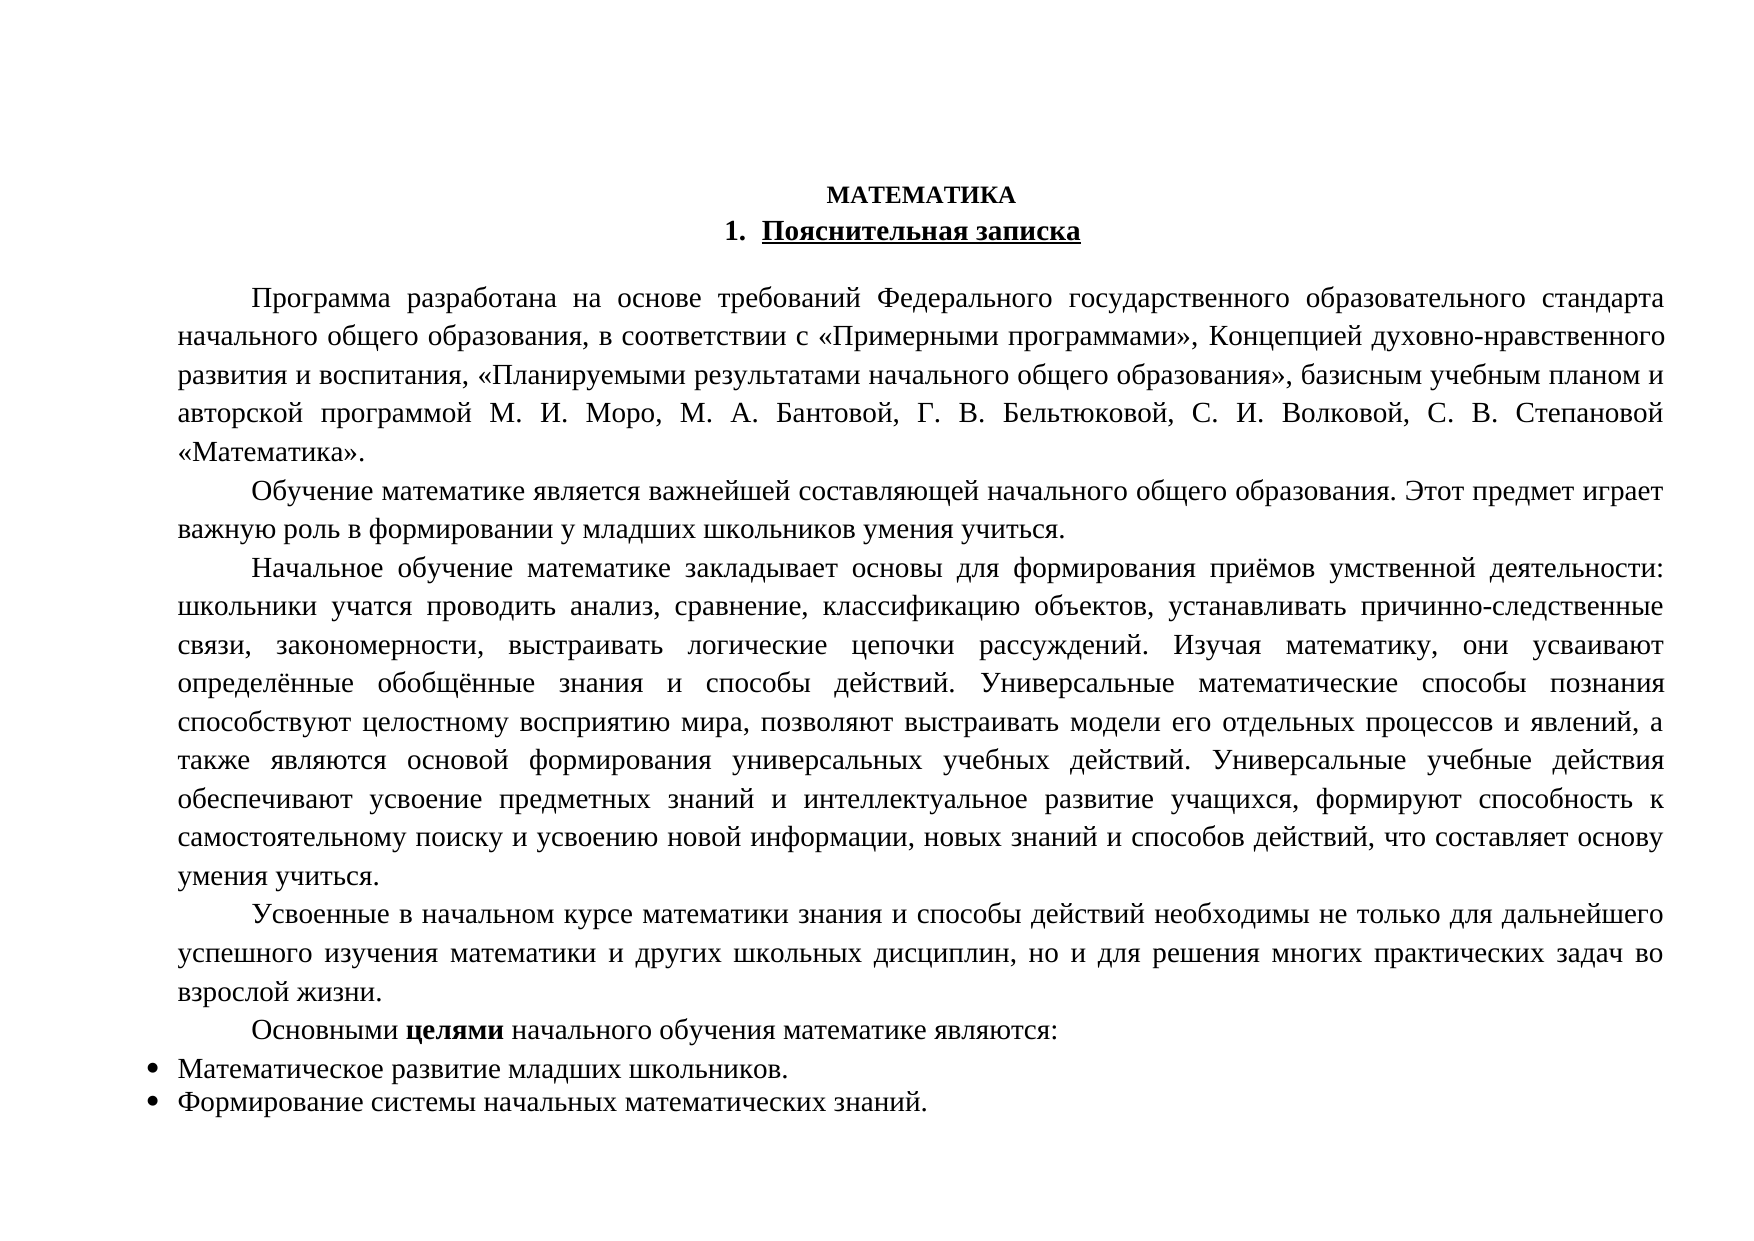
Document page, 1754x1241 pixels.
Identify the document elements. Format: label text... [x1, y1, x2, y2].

text Усвоенные в начальном курсе математики знания и способы действий необходимы не только для дальнейшего успешного изучения математики и других школьных дисциплин, но и для решения многих практических задач во взрослой жизни. [177, 897, 1665, 1007]
list Пояснительная записка [140, 213, 1665, 246]
list Математическое развитие младших школьников. [148, 1051, 1665, 1084]
text Обучение математике является важнейшей составляющей начального общего образования. Этот предмет играет важную роль в формировании у младших школьников умения учиться. [177, 473, 1665, 545]
text Программа разработана на основе требований Федерального государственного образовательного стандарта начального общего образования, в соответствии с «Примерными программами», Концепцией духовно-нравственного развития и воспитания, «Планируемыми результатами начального общего образования», базисным учебным планом и авторской программой М. И. Моро, М. А. Бантовой, Г. В. Бельтюковой, С. И. Волковой, С. В. Степановой «Математика». [177, 280, 1665, 468]
list Формирование системы начальных математических знаний. [148, 1084, 1665, 1118]
text Начальное обучение математике закладывает основы для формирования приёмов умственной деятельности: школьники учатся проводить анализ, сравнение, классификацию объектов, устанавливать причинно-следственные связи, закономерности, выстраивать логические цепочки рассуждений. Изучая математику, они усваивают определённые обобщённые знания и способы действий. Универсальные математические способы познания способствуют целостному восприятию мира, позволяют выстраивать модели его отдельных процессов и явлений, а также являются основой формирования универсальных учебных действий. Универсальные учебные действия обеспечивают усвоение предметных знаний и интеллектуальное развитие учащихся, формируют способность к самостоятельному поиску и усвоению новой информации, новых знаний и способов действий, что составляет основу умения учиться. [177, 550, 1665, 892]
text Основными целями начального обучения математике являются: [177, 1012, 1665, 1046]
text МАТЕМАТИКА [177, 180, 1665, 209]
